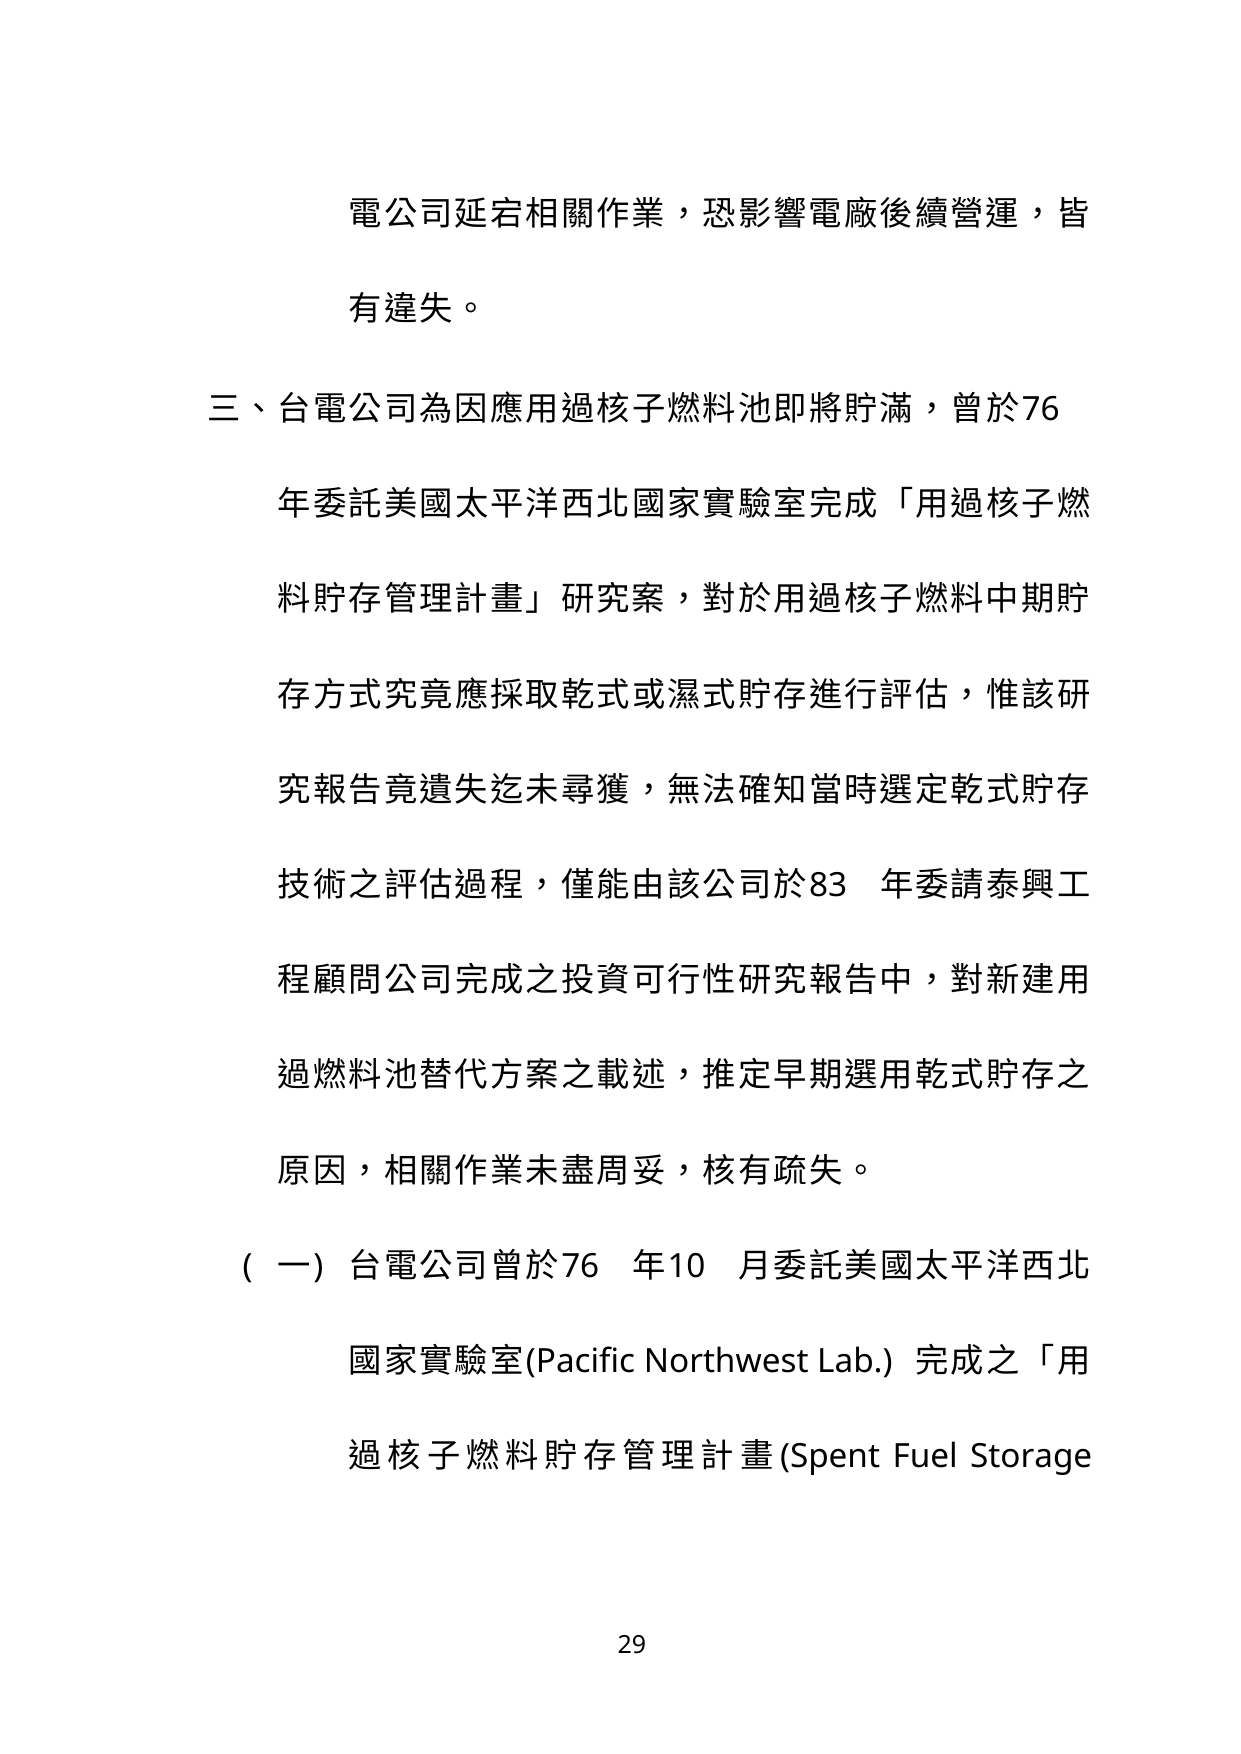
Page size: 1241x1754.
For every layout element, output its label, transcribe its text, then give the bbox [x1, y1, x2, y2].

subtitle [242, 163, 1092, 353]
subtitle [242, 1215, 1092, 1501]
subtitle 台電公司為因應用過核子燃料池即將貯滿，曾於76年委託美國太平洋西北國家實驗室完成「用過核子燃料貯存管理計畫」研究案，對於用過核子燃料中期貯存方式究竟應採取乾式或濕式貯存進行評估，惟該研究報告竟遺失迄未尋獲，無法確知當時選定乾式貯存技術之評估過程，僅能由該公司於83年委請泰興工程顧問公司完成之投資可行性研究報告中，對新建用過燃料池替代方案之載述，推定早期選用乾式貯存之原因，相關作業未盡周妥，核有疏失。 [207, 358, 1092, 1215]
